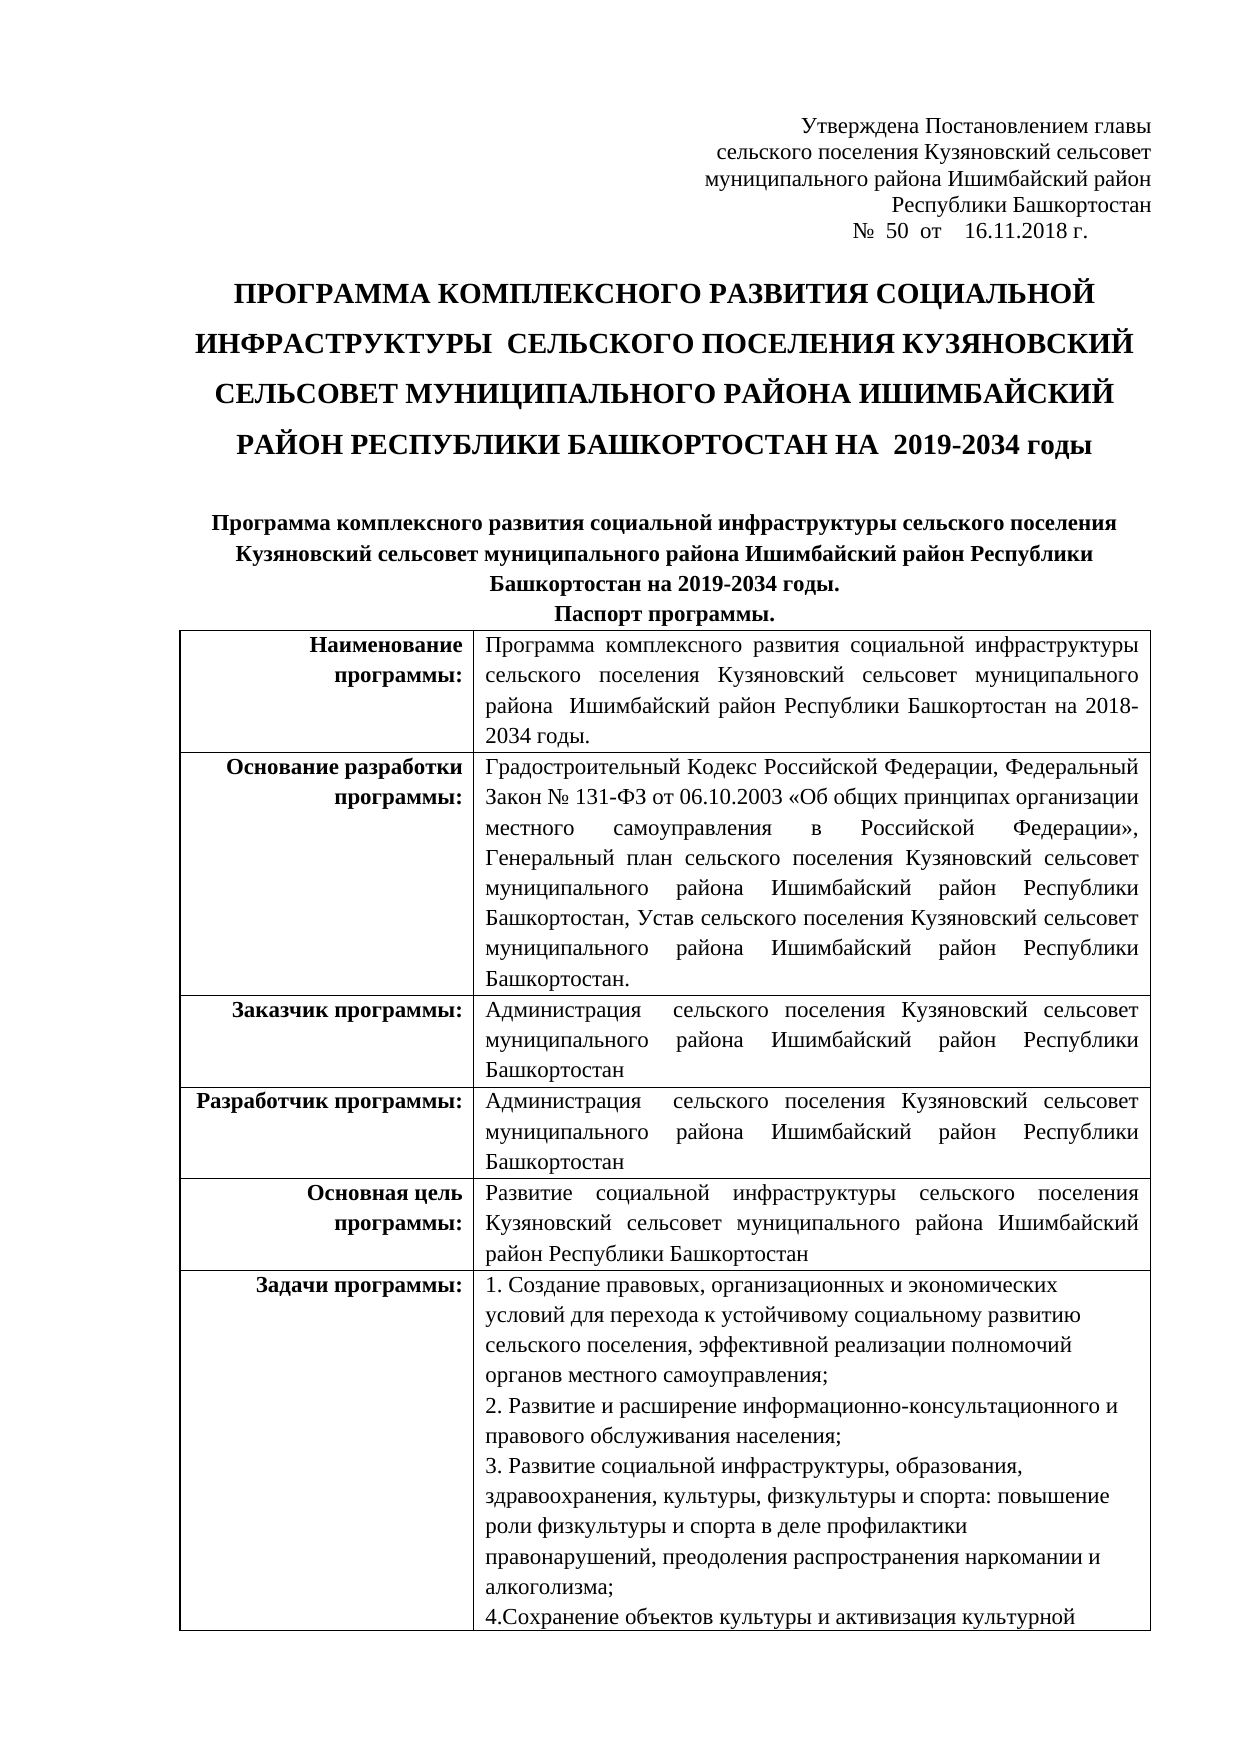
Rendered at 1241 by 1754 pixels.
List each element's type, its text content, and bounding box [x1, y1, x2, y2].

table_cell Основание разработки программы: [181, 753, 473, 995]
table_cell Администрация сельского поселения Кузяновский сельсовет муниципального района Ишимбайский район Республики Башкортостан [474, 1088, 1150, 1178]
table_cell Основная цель программы: [181, 1179, 473, 1270]
text № 50 от 16.11.2018 г. [177, 217, 1152, 244]
table_header Программа комплексного развития социальной инфраструктуры сельского поселения Кузяновский сельсовет муниципального района Ишимбайский район Республики Башкортостан на 2018-2034 годы. [474, 631, 1150, 752]
table_cell Задачи программы: [181, 1271, 473, 1629]
table_header Наименование программы: [181, 631, 473, 752]
text сельского поселения Кузяновский сельсовет [177, 138, 1152, 165]
table_cell Разработчик программы: [181, 1088, 473, 1178]
text ПРОГРАММА КОМПЛЕКСНОГО РАЗВИТИЯ СОЦИАЛЬНОЙ ИНФРАСТРУКТУРЫ СЕЛЬСКОГО ПОСЕЛЕНИЯ КУЗЯНОВСКИЙ СЕЛЬСОВЕТ МУНИЦИПАЛЬНОГО РАЙОНА ИШИМБАЙСКИЙ РАЙОН РЕСПУБЛИКИ БАШКОРТОСТАН НА 2019-2034 годы [177, 276, 1152, 461]
table_cell Градостроительный Кодекс Российской Федерации, Федеральный Закон № 131-ФЗ от 06.10.2003 «Об общих принципах организации местного самоуправления в Российской Федерации», Генеральный план сельского поселения Кузяновский сельсовет муниципального района Ишимбайский район Республики Башкортостан, Устав сельского поселения Кузяновский сельсовет муниципального района Ишимбайский район Республики Башкортостан. [474, 753, 1150, 995]
table_cell Развитие социальной инфраструктуры сельского поселения Кузяновский сельсовет муниципального района Ишимбайский район Республики Башкортостан [474, 1179, 1150, 1270]
table_cell Заказчик программы: [181, 996, 473, 1087]
text Республики Башкортостан [177, 191, 1152, 217]
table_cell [474, 1271, 1150, 1629]
table_cell Администрация сельского поселения Кузяновский сельсовет муниципального района Ишимбайский район Республики Башкортостан [474, 996, 1150, 1087]
text Программа комплексного развития социальной инфраструктуры сельского поселения Кузяновский сельсовет муниципального района Ишимбайский район Республики Башкортостан на 2019-2034 годы. [177, 509, 1152, 596]
text муниципального района Ишимбайский район [177, 165, 1152, 191]
text Паспорт программы. [177, 600, 1152, 626]
text Утверждена Постановлением главы [177, 112, 1152, 138]
